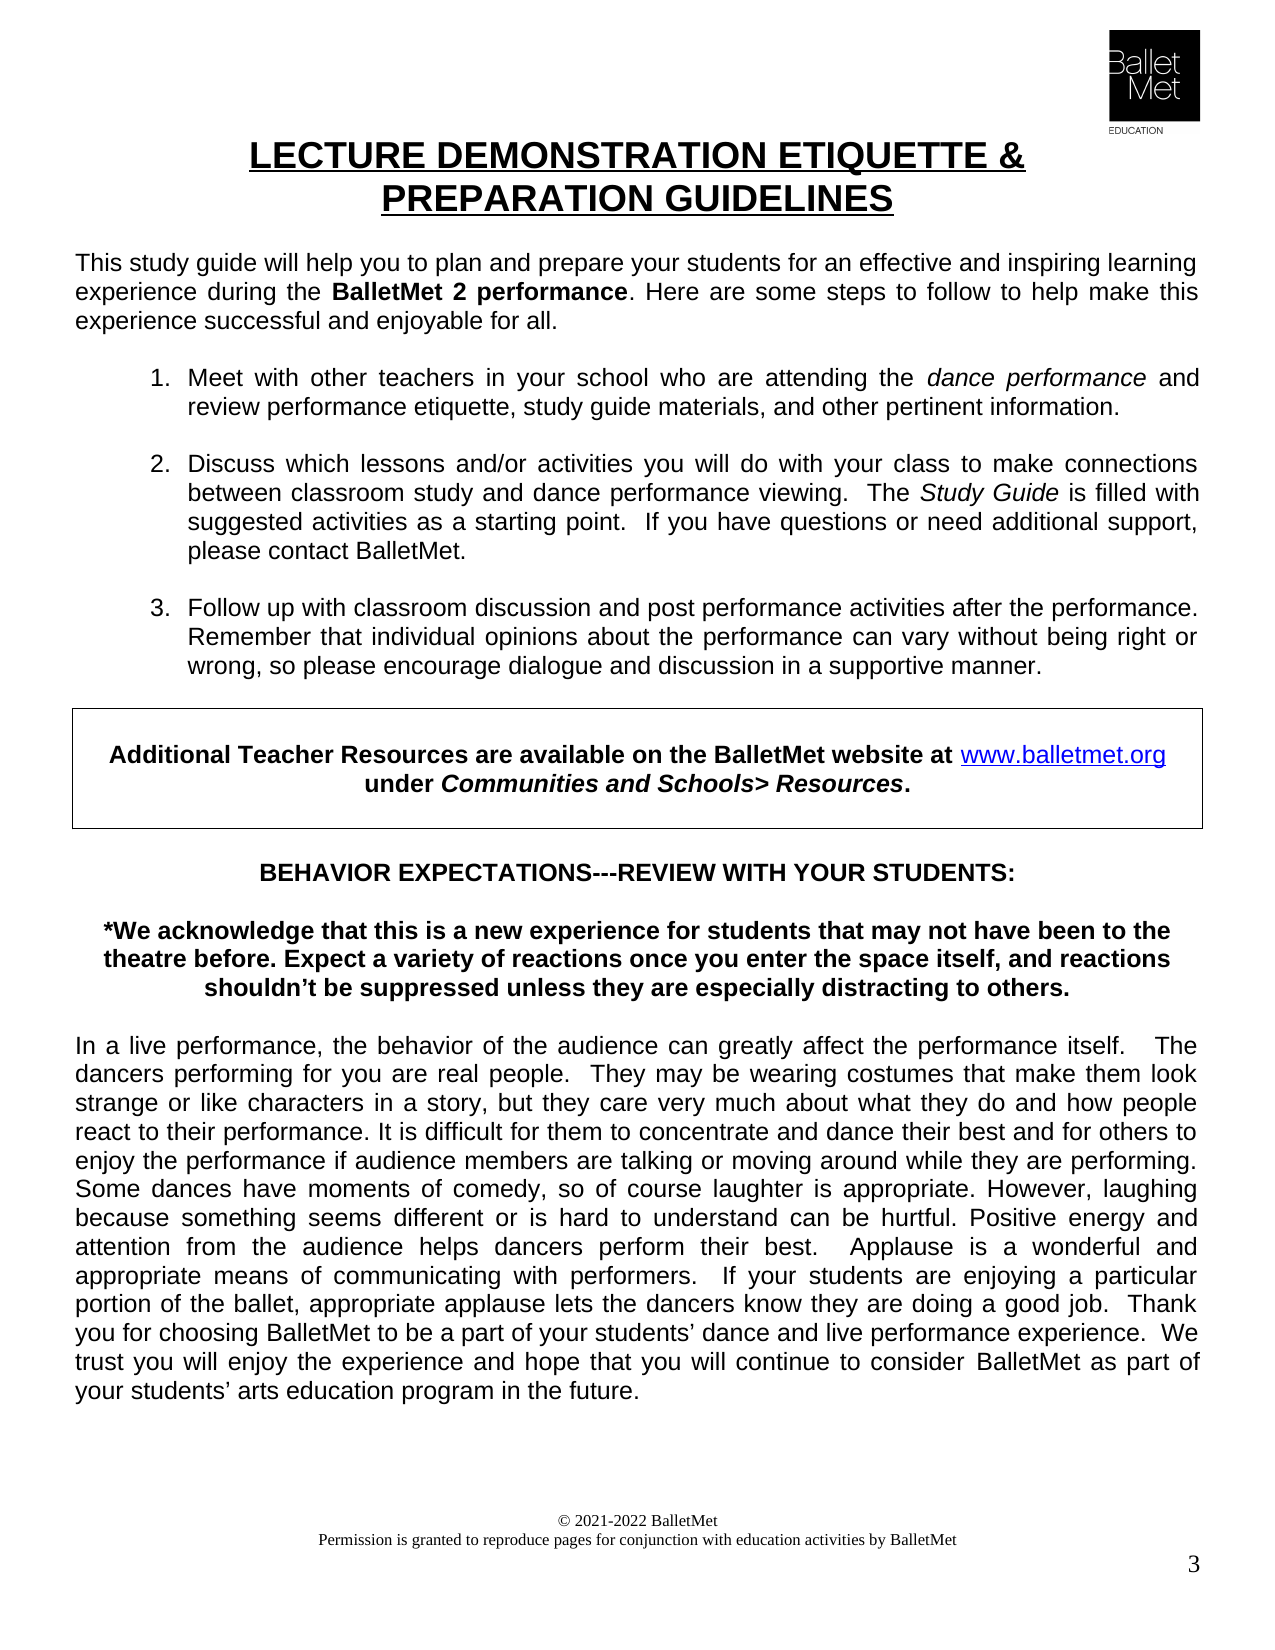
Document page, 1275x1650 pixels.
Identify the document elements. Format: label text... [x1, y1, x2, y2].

text In a live performance, the behavior of the audience can greatly affect the performance itself. The dancers performing for you are real people. They may be wearing costumes that make them look strange or like characters in a story, but they care very much about what they do and how people react to their performance. It is difficult for them to concentrate and dance their best and for others to enjoy the performance if audience members are talking or moving around while they are performing. Some dances have moments of comedy, so of course laughter is appropriate. However, laughing because something seems different or is hard to understand can be hurtful. Positive energy and attention from the audience helps dancers perform their best. Applause is a wonderful and appropriate means of communicating with performers. If your students are enjoying a particular portion of the ballet, appropriate applause lets the dancers know they are doing a good job. Thank you for choosing BalletMet to be a part of your students’ dance and live performance experience. We trust you will enjoy the experience and hope that you will continue to consider BalletMet as part of your students’ arts education program in the future. [75, 1031, 1200, 1404]
picture [1109, 30, 1200, 134]
text BEHAVIOR EXPECTATIONS---REVIEW WITH YOUR STUDENTS: [75, 858, 1200, 887]
text Additional Teacher Resources are available on the BalletMet website at www.balletmet.org under Communities and Schools> Resources. [75, 740, 1200, 797]
subtitle PREPARATION GUIDELINES [75, 176, 1200, 219]
text LECTURE DEMONSTRATION ETIQUETTE & [75, 133, 1200, 176]
text *We acknowledge that this is a new experience for students that may not have been to the theatre before. Expect a variety of reactions once you enter the space itself, and reactions shouldn’t be suppressed unless they are especially distracting to others. [75, 916, 1200, 1002]
list Follow up with classroom discussion and post performance activities after the performance. Remember that individual opinions about the performance can vary without being right or wrong, so please encourage dialogue and discussion in a supportive manner. [150, 593, 1200, 679]
text This study guide will help you to plan and prepare your students for an effective and inspiring learning experience during the BalletMet 2 performance. Here are some steps to follow to help make this experience successful and enjoyable for all. [75, 248, 1200, 334]
list Discuss which lessons and/or activities you will do with your class to make connections between classroom study and dance performance viewing. The Study Guide is filled with suggested activities as a starting point. If you have questions or need additional support, please contact BalletMet. [150, 449, 1200, 564]
list Meet with other teachers in your school who are attending the dance performance and review performance etiquette, study guide materials, and other pertinent information. [150, 363, 1200, 421]
